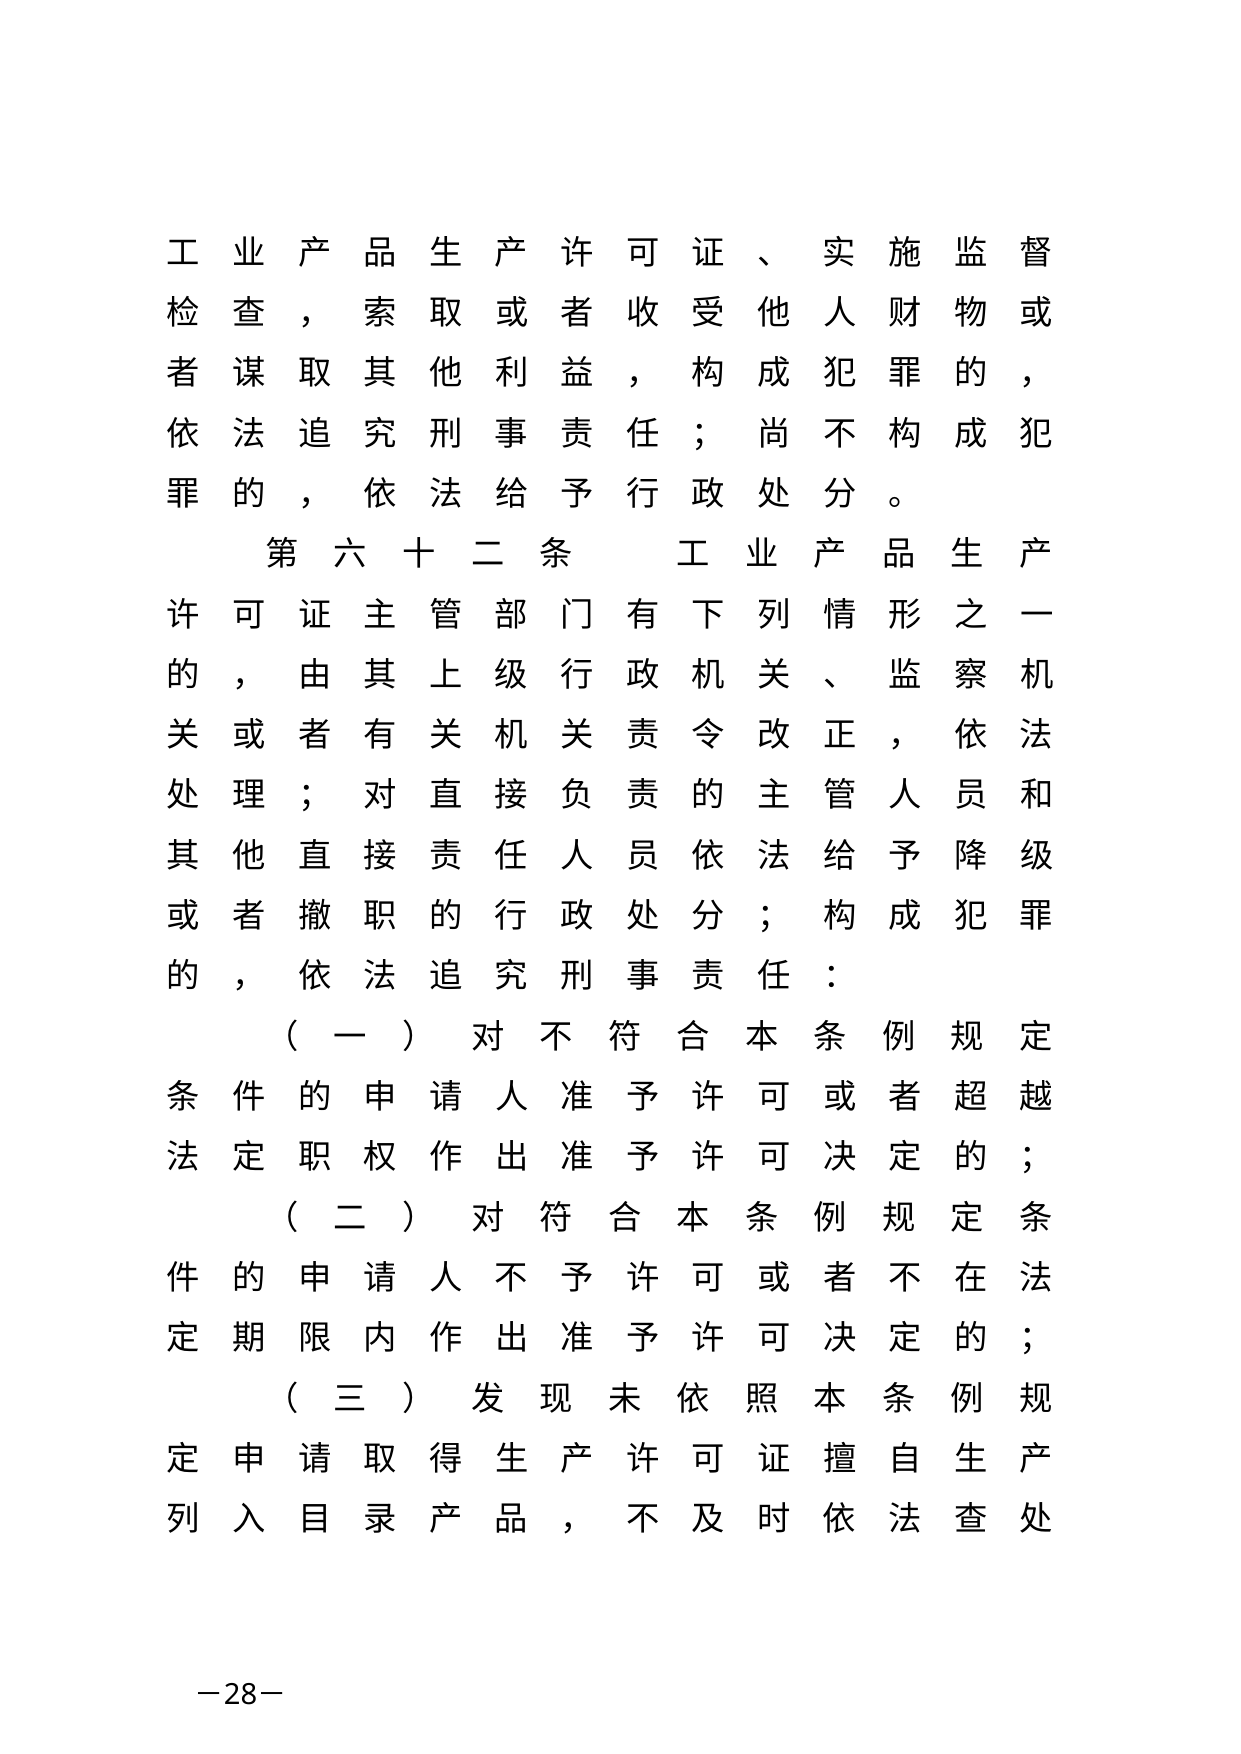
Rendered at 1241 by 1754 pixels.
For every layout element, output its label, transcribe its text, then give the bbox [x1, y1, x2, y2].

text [167, 219, 1085, 521]
text （二）对符合本条例规定条件的申请人不予许可或者不在法定期限内作出准予许可决定的； [167, 1184, 1085, 1365]
text （一）对不符合本条例规定条件的申请人准予许可或者超越法定职权作出准予许可决定的； [167, 1003, 1085, 1184]
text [167, 1365, 1085, 1546]
text 第六十二条 工业产品生产许可证主管部门有下列情形之一的，由其上级行政机关、监察机关或者有关机关责令改正，依法处理；对直接负责的主管人员和其他直接责任人员依法给予降级或者撤职的行政处分；构成犯罪的，依法追究刑事责任： [167, 521, 1085, 1003]
